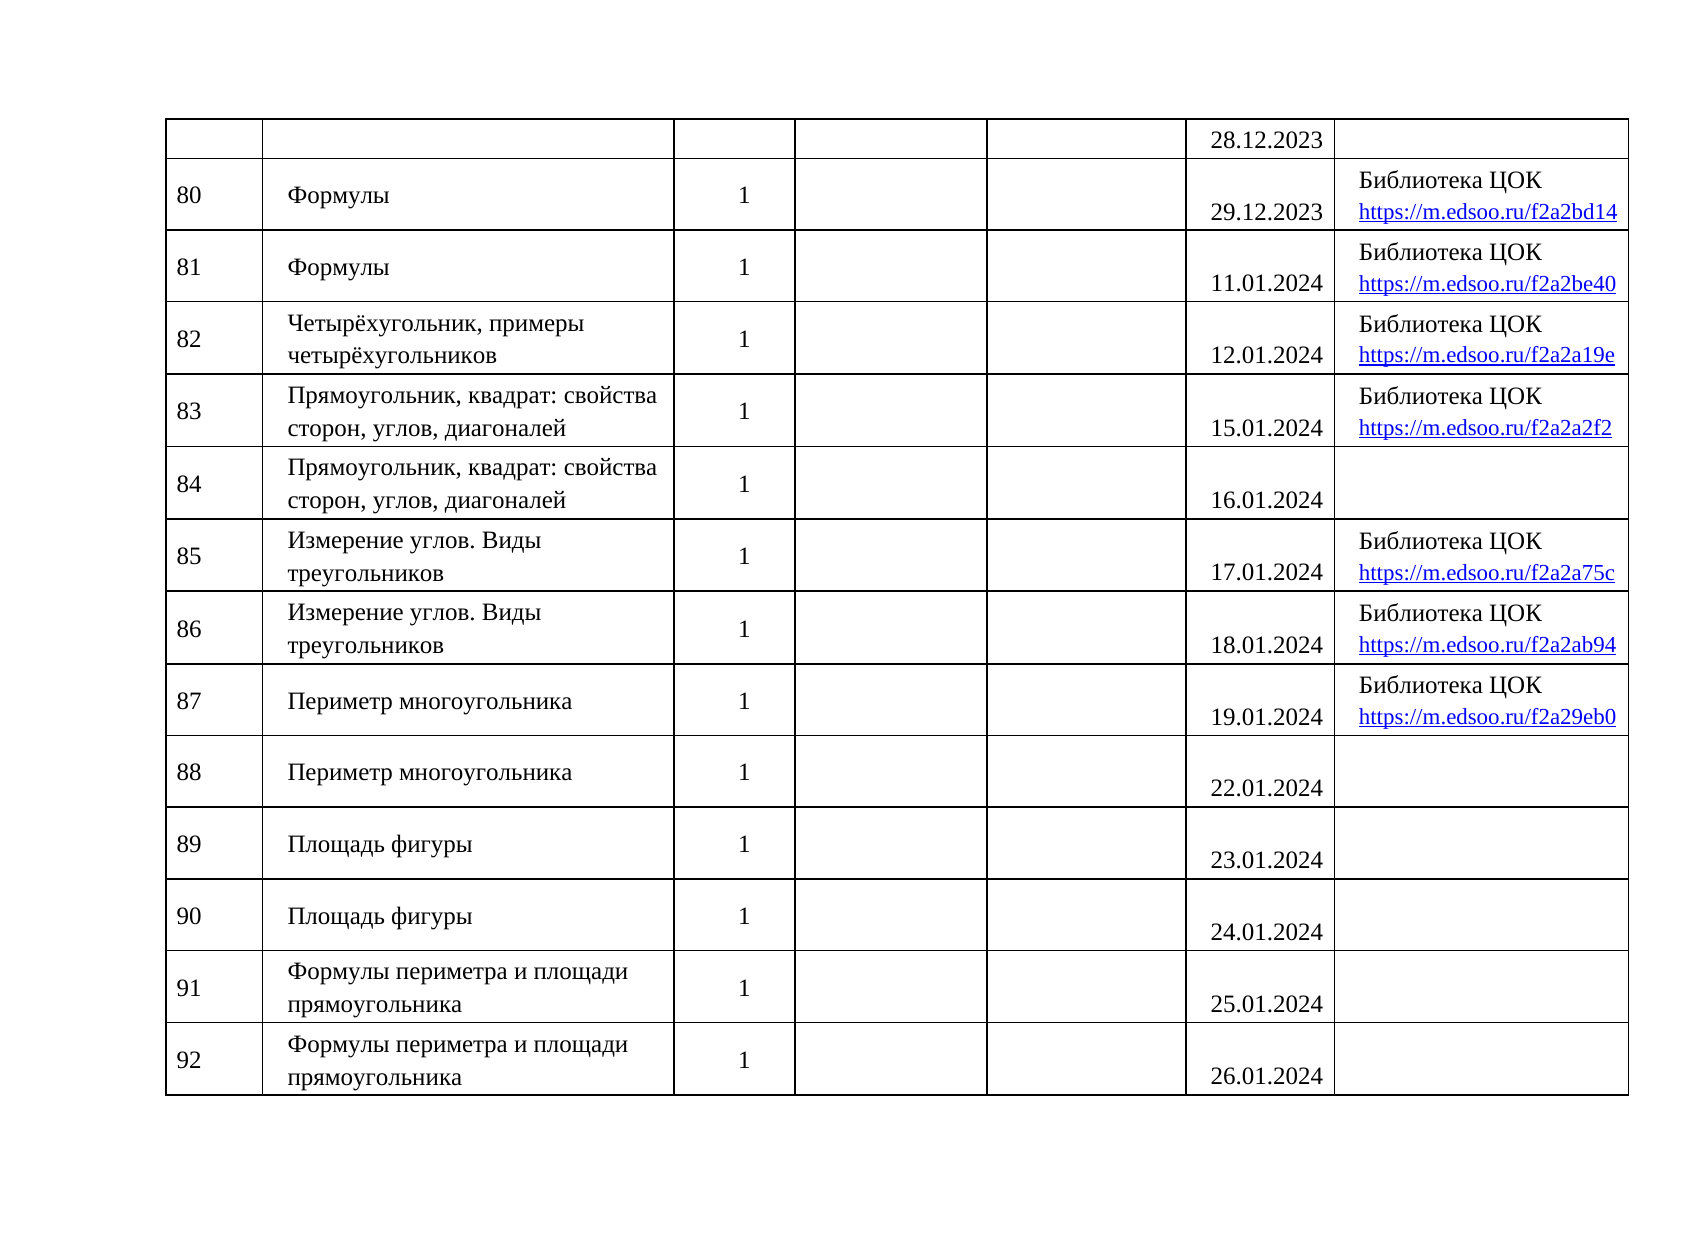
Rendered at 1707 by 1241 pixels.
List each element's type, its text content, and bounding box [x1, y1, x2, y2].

table_cell Библиотека ЦОК https://m.edsoo.ru/f2a2a2f2 [1335, 375, 1628, 446]
table_cell 91 [167, 951, 262, 1022]
table_cell 1 [675, 736, 794, 806]
table_cell [796, 880, 986, 949]
table_cell 89 [167, 808, 262, 878]
table_cell [796, 120, 986, 157]
table_cell 22.01.2024 [1187, 736, 1334, 806]
table_cell [796, 665, 986, 734]
table_cell [988, 159, 1185, 229]
table_cell 15.01.2024 [1187, 375, 1334, 446]
table_cell 1 [675, 665, 794, 734]
table_cell Измерение углов. Виды треугольников [263, 520, 673, 590]
table_cell [1335, 808, 1628, 878]
table_cell 11.01.2024 [1187, 231, 1334, 301]
table_cell [796, 302, 986, 373]
table_cell [988, 231, 1185, 301]
table_cell 86 [167, 592, 262, 663]
table_cell 1 [675, 1023, 794, 1094]
table_cell Прямоугольник, квадрат: свойства сторон, углов, диагоналей [263, 375, 673, 446]
table_cell [796, 447, 986, 518]
table_cell [1335, 951, 1628, 1022]
table_cell 92 [167, 1023, 262, 1094]
table_cell Измерение углов. Виды треугольников [263, 592, 673, 663]
table_cell [1335, 880, 1628, 949]
table_cell 1 [675, 447, 794, 518]
table_cell Площадь фигуры [263, 808, 673, 878]
table_cell 26.01.2024 [1187, 1023, 1334, 1094]
table_cell 12.01.2024 [1187, 302, 1334, 373]
table_cell 79 [167, 120, 262, 157]
table_cell 83 [167, 375, 262, 446]
table_cell 17.01.2024 [1187, 520, 1334, 590]
table_cell Формулы [263, 231, 673, 301]
table_cell 85 [167, 520, 262, 590]
table_cell 1 [675, 302, 794, 373]
table_cell [796, 231, 986, 301]
table_cell Периметр многоугольника [263, 736, 673, 806]
table_cell [796, 951, 986, 1022]
table_cell [988, 880, 1185, 949]
table_cell 90 [167, 880, 262, 949]
table_cell [988, 1023, 1185, 1094]
table_cell 16.01.2024 [1187, 447, 1334, 518]
table_cell [988, 951, 1185, 1022]
table_cell 81 [167, 231, 262, 301]
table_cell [1335, 120, 1628, 157]
table_cell 1 [675, 880, 794, 949]
table_cell 25.01.2024 [1187, 951, 1334, 1022]
table_cell 1 [675, 592, 794, 663]
table_cell Библиотека ЦОК https://m.edsoo.ru/f2a2ab94 [1335, 592, 1628, 663]
table_cell [796, 736, 986, 806]
table_cell Периметр многоугольника [263, 665, 673, 734]
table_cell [263, 120, 673, 157]
table_cell 88 [167, 736, 262, 806]
table_cell Прямоугольник, квадрат: свойства сторон, углов, диагоналей [263, 447, 673, 518]
table_cell Библиотека ЦОК https://m.edsoo.ru/f2a2a19e [1335, 302, 1628, 373]
table_cell 28.12.2023 [1187, 120, 1334, 157]
table_cell [988, 120, 1185, 157]
table_cell [988, 375, 1185, 446]
table_cell 87 [167, 665, 262, 734]
table_cell [796, 159, 986, 229]
table_cell [796, 592, 986, 663]
table_cell Библиотека ЦОК https://m.edsoo.ru/f2a2a75c [1335, 520, 1628, 590]
table_cell [988, 592, 1185, 663]
table_cell Четырёхугольник, примеры четырёхугольников [263, 302, 673, 373]
table_cell 1 [675, 808, 794, 878]
table_cell Библиотека ЦОК https://m.edsoo.ru/f2a29eb0 [1335, 665, 1628, 734]
table_cell 1 [675, 159, 794, 229]
table_cell [988, 520, 1185, 590]
table_cell 1 [675, 120, 794, 157]
table_cell 1 [675, 231, 794, 301]
table_cell [796, 1023, 986, 1094]
table_cell 23.01.2024 [1187, 808, 1334, 878]
table_cell [1335, 447, 1628, 518]
table_cell [1335, 736, 1628, 806]
table_cell [796, 808, 986, 878]
table_cell [988, 447, 1185, 518]
table_cell 29.12.2023 [1187, 159, 1334, 229]
table_cell Формулы [263, 159, 673, 229]
table_cell 18.01.2024 [1187, 592, 1334, 663]
table_cell Формулы периметра и площади прямоугольника [263, 1023, 673, 1094]
table_cell 82 [167, 302, 262, 373]
table_cell [796, 520, 986, 590]
table_cell 80 [167, 159, 262, 229]
table_cell [988, 302, 1185, 373]
table_cell Библиотека ЦОК https://m.edsoo.ru/f2a2bd14 [1335, 159, 1628, 229]
table_cell [988, 736, 1185, 806]
table_cell [988, 665, 1185, 734]
table_cell 1 [675, 520, 794, 590]
table_cell 1 [675, 375, 794, 446]
table_cell 1 [675, 951, 794, 1022]
table_cell [796, 375, 986, 446]
table_cell Площадь фигуры [263, 880, 673, 949]
table_cell 24.01.2024 [1187, 880, 1334, 949]
table_cell 84 [167, 447, 262, 518]
table_cell 19.01.2024 [1187, 665, 1334, 734]
table_cell Библиотека ЦОК https://m.edsoo.ru/f2a2be40 [1335, 231, 1628, 301]
table_cell Формулы периметра и площади прямоугольника [263, 951, 673, 1022]
table_cell [988, 808, 1185, 878]
table_cell [1335, 1023, 1628, 1094]
